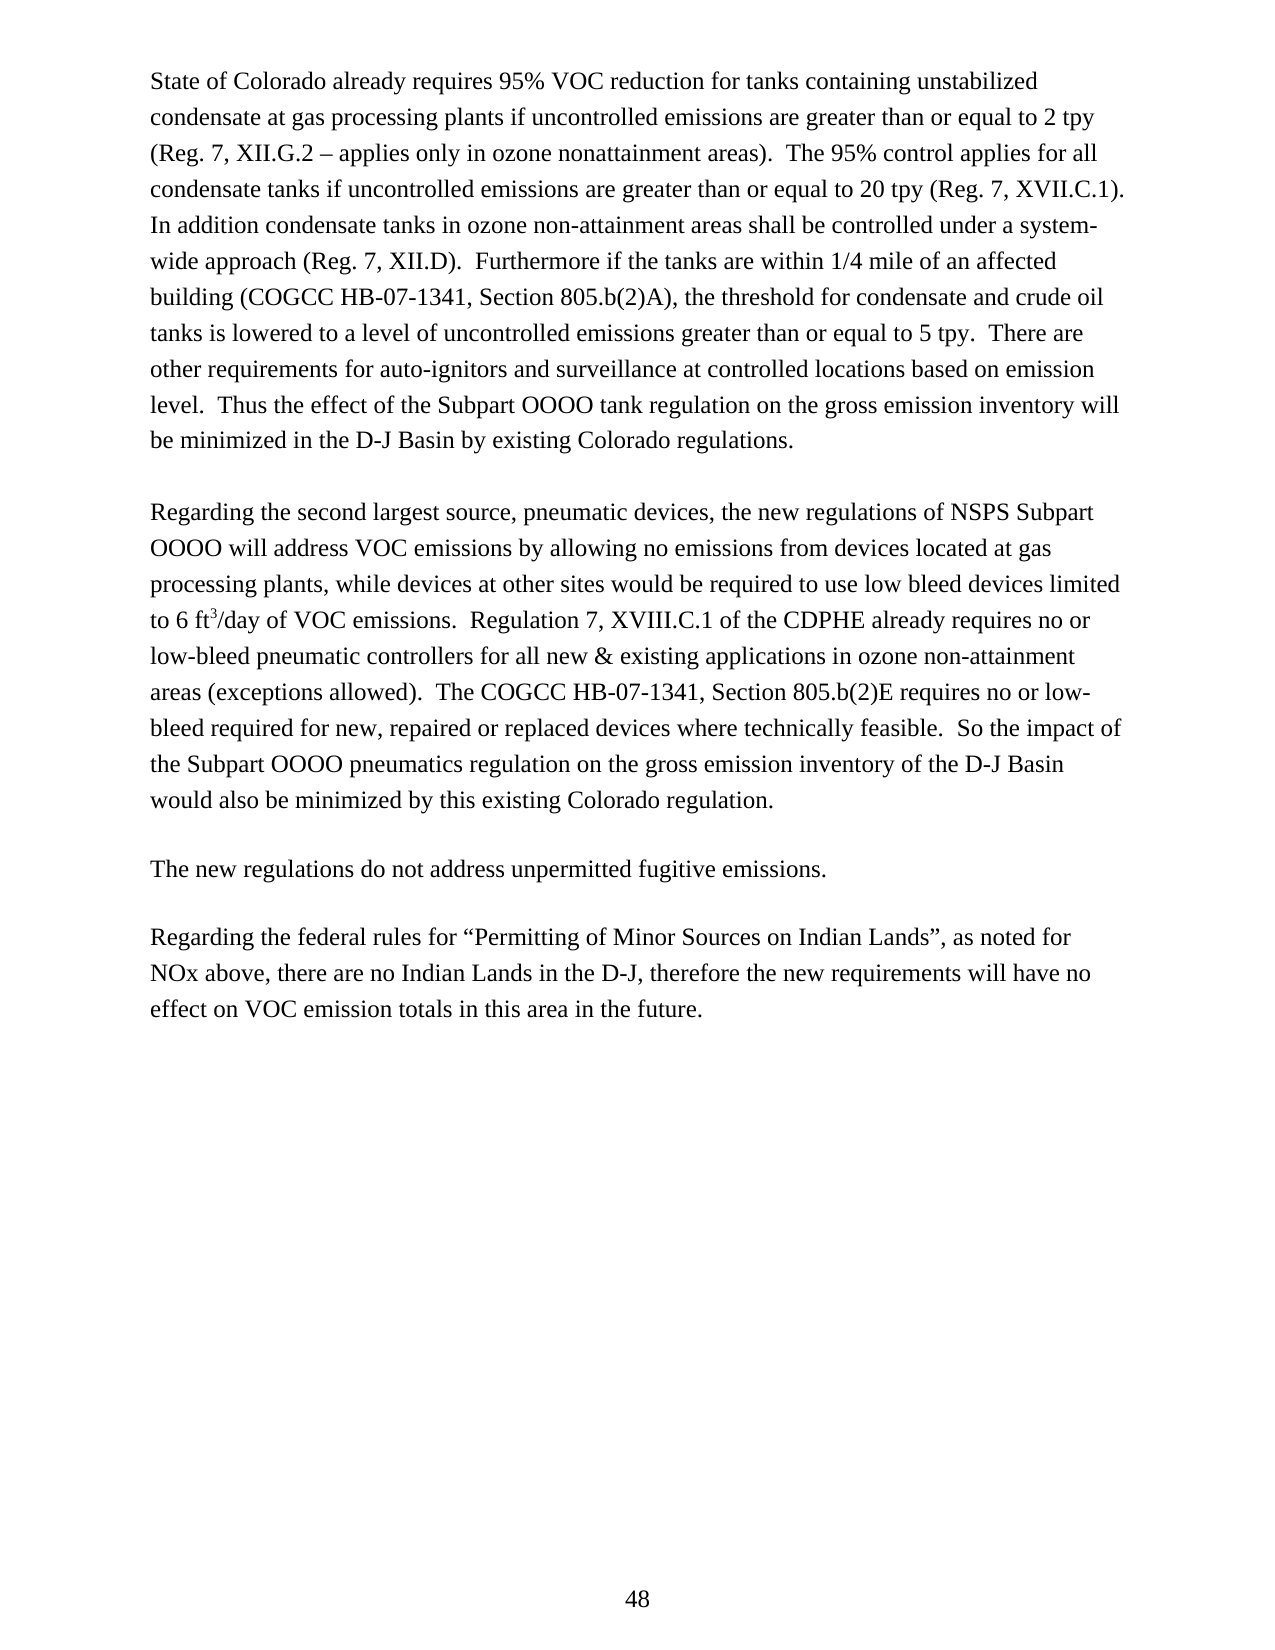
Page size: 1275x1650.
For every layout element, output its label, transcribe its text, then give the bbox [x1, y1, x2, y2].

text Regarding the federal rules for “Permitting of Minor Sources on Indian Lands”, as noted for NOx above, there are no Indian Lands in the D-J, therefore the new requirements will have no effect on VOC emission totals in this area in the future. [150, 922, 1125, 1023]
text Regarding the second largest source, pneumatic devices, the new regulations of NSPS Subpart OOOO will address VOC emissions by allowing no emissions from devices located at gas processing plants, while devices at other sites would be required to use low bleed devices limited to 6 ft3/day of VOC emissions. Regulation 7, XVIII.C.1 of the CDPHE already requires no or low-bleed pneumatic controllers for all new & existing applications in ozone non-attainment areas (exceptions allowed). The COGCC HB-07-1341, Section 805.b(2)E requires no or low-bleed required for new, repaired or replaced devices where technically feasible. So the impact of the Subpart OOOO pneumatics regulation on the gross emission inventory of the D-J Basin would also be minimized by this existing Colorado regulation. [150, 497, 1125, 814]
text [150, 66, 1125, 454]
text The new regulations do not address unpermitted fugitive emissions. [150, 854, 1125, 882]
